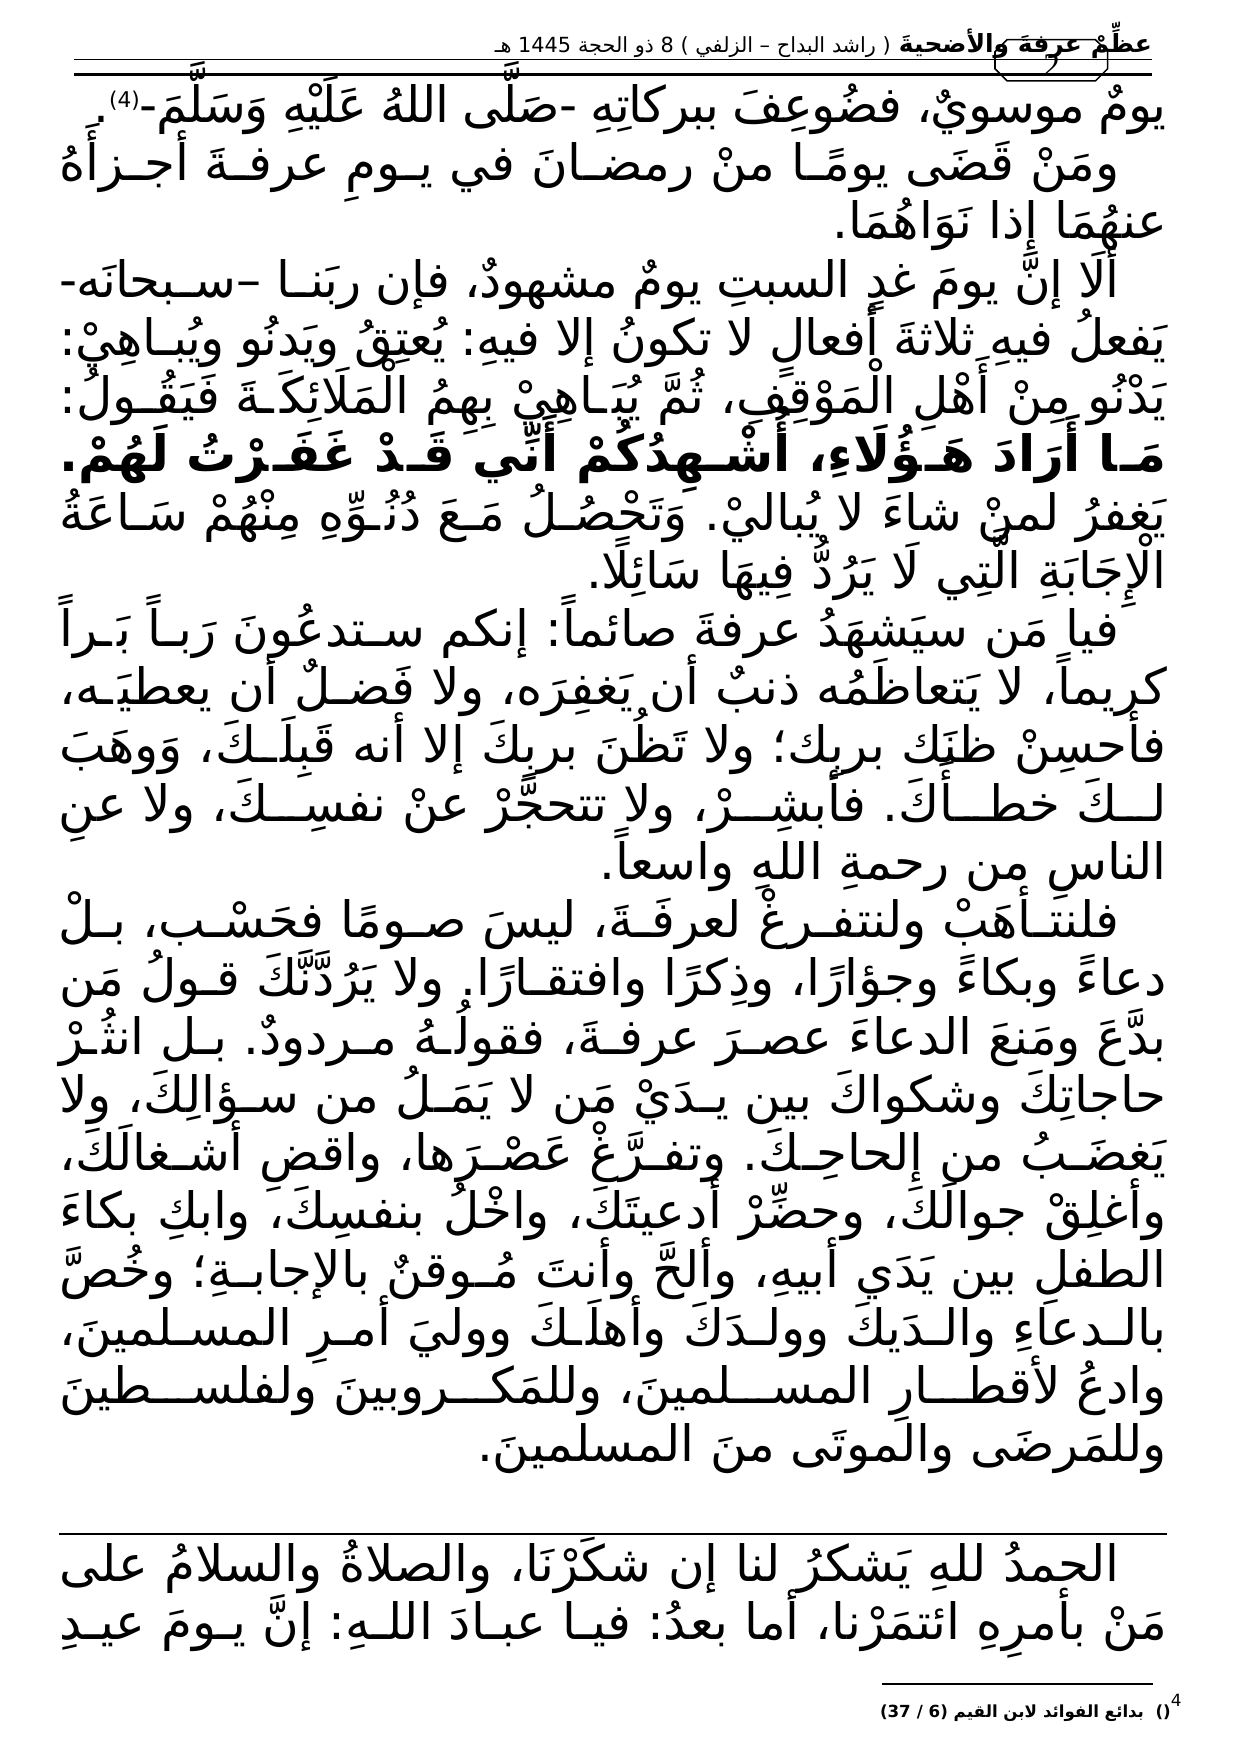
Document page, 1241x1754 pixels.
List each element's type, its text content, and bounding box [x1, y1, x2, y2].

text ومَنْ قَضَى يومًا منْ رمضانَ في يومِ عرفةَ أجزأَهُ عنهُمَا إذا نَوَاهُمَا. [59, 134, 1167, 251]
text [59, 76, 1167, 134]
text فيا مَن سيَشهَدُ عرفةَ صائماً: إنكم ستدعُونَ رَباً بَراً كريماً، لا يَتعاظَمُه ذنبٌ أن يَغفِرَه، ولا فَضلٌ أن يعطيَه، فأحسِنْ ظنَك بربِك؛ ولا تَظُنَ بربِكَ إلا أنه قَبِلَكَ، وَوهَبَ لكَ خطأَكَ. فأبشِرْ، ولا تتحجَّرْ عنْ نفسِكَ، ولا عنِ الناسِ من رحمةِ اللهِ واسعاً. [59, 600, 1167, 891]
text فلنتأهَبْ ولنتفرغْ لعرفَةَ، ليسَ صومًا فحَسْب، بلْ دعاءً وبكاءً وجؤارًا، وذِكرًا وافتقارًا. ولا يَرُدَّنَّكَ قولُ مَن بدَّعَ ومَنعَ الدعاءَ عصرَ عرفةَ، فقولُهُ مردودٌ. بل انثُرْ حاجاتِكَ وشكواكَ بين يدَيْ مَن لا يَمَلُ من سؤالِكَ، ولا يَغضَبُ من إلحاحِكَ. وتفرَّغْ عَصْرَها، واقضِ أشغالَكَ، وأغلِقْ جوالَكَ، وحضِّرْ أدعيتَكَ، واخْلُ بنفسِكَ، وابكِ بكاءَ الطفلِ بين يَدَي أبيهِ، وألحَّ وأنتَ مُوقنٌ بالإجابةِ؛ وخُصَّ بالدعاءِ والدَيكَ وولدَكَ وأهلَكَ ووليَ أمرِ المسلمينَ، وادعُ لأقطارِ المسلمينَ، وللمَكروبينَ ولفلسطينَ وللمَرضَى والموتَى منَ المسلمينَ. [59, 891, 1167, 1473]
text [59, 1535, 1167, 1651]
text ألَا إنَّ يومَ غدٍ السبتِ يومٌ مشهودٌ، فإن ربَنا –سبحانَه- يَفعلُ فيهِ ثلاثةَ أفعالٍ لا تكونُ إلا فيهِ: يُعتِقُ ويَدنُو ويُباهِيْ: يَدْنُو مِنْ أَهْلِ الْمَوْقِفِ، ثُمَّ يُبَاهِيْ بِهِمُ الْمَلَائِكَةَ فَيَقُولُ: مَا أَرَادَ هَؤُلَاءِ، أُشْهِدُكُمْ أَنِّي قَدْ غَفَرْتُ لَهُمْ. يَغفرُ لمنْ شاءَ لا يُباليْ. وَتَحْصُلُ مَعَ دُنُوِّهِ مِنْهُمْ سَاعَةُ الْإِجَابَةِ الَّتِي لَا يَرُدُّ فِيهَا سَائِلًا. [59, 251, 1167, 600]
